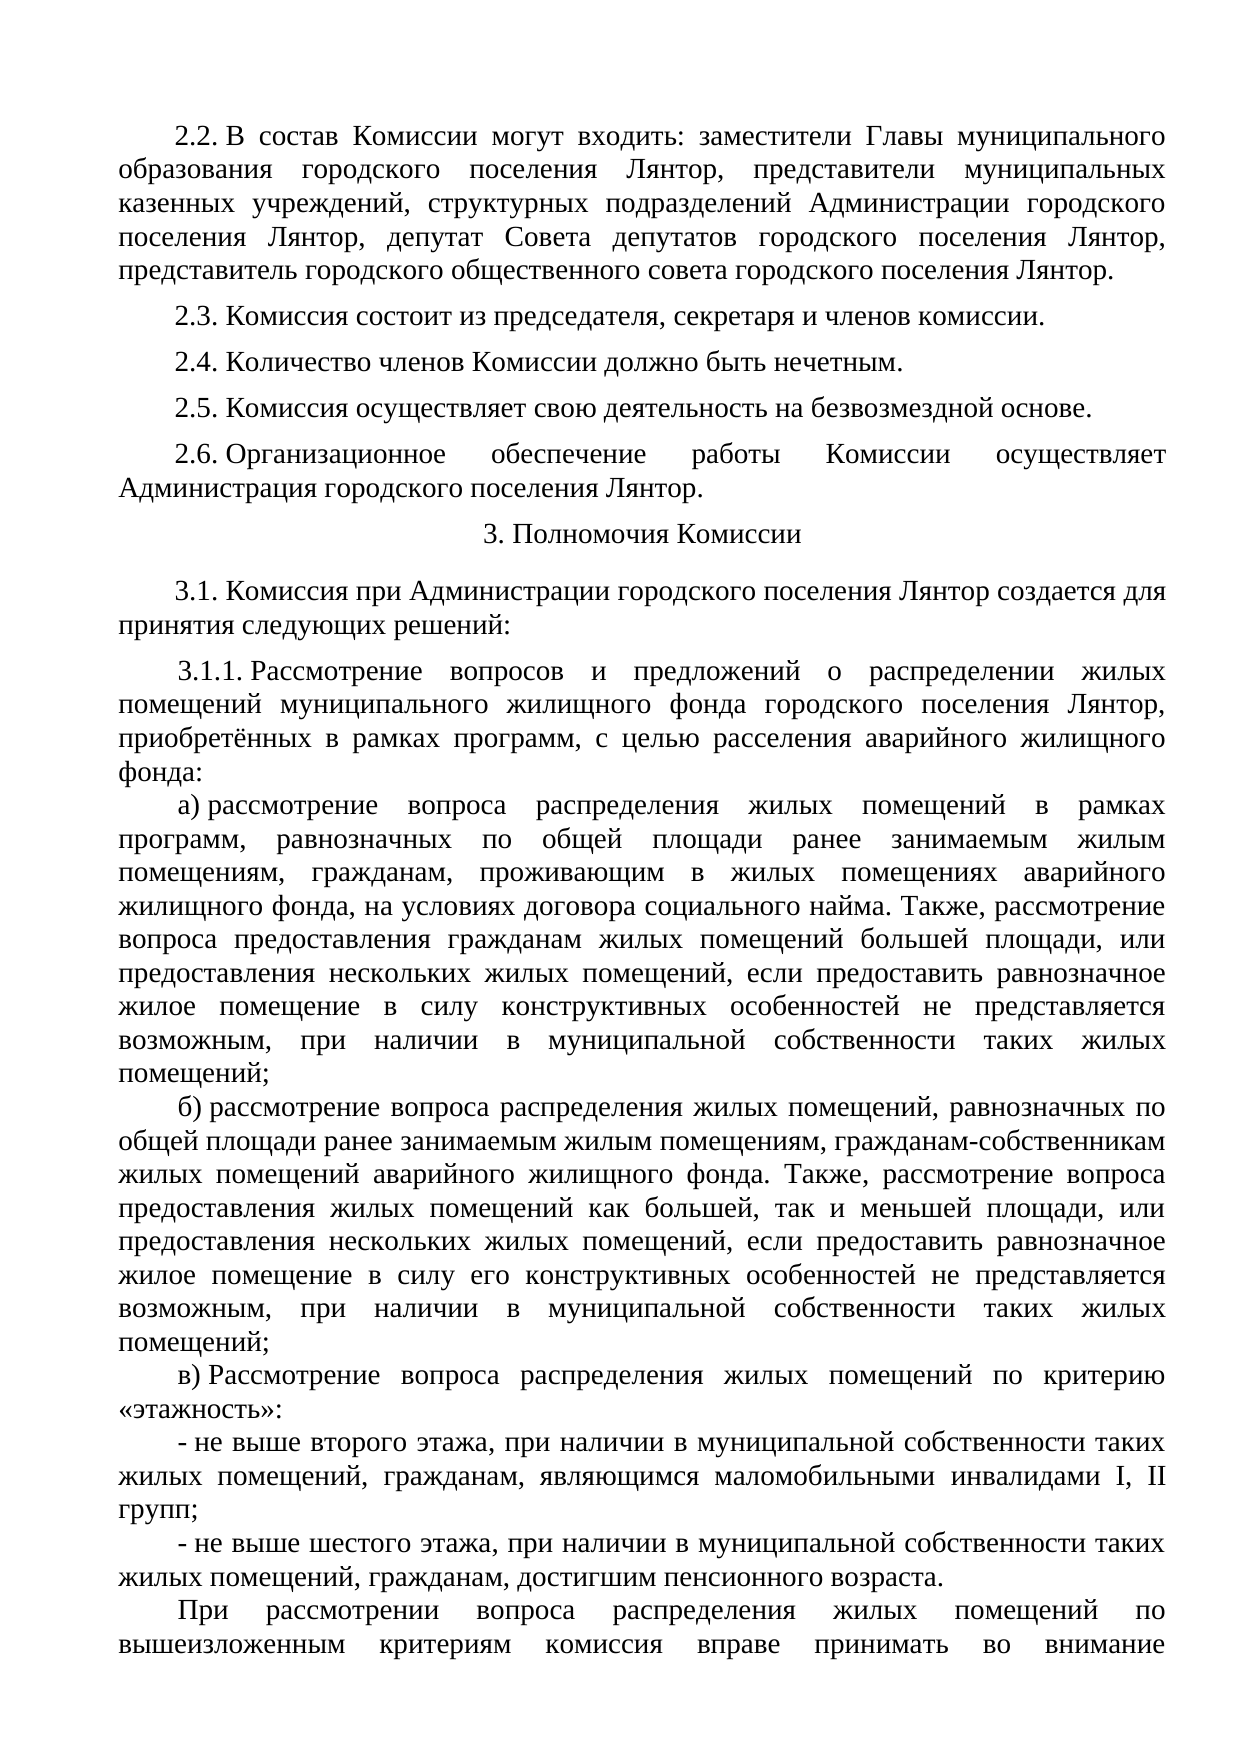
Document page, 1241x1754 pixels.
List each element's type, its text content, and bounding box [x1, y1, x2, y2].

text 2.3. Комиссия состоит из председателя, секретаря и членов комиссии. [118, 298, 1167, 332]
text - не выше второго этажа, при наличии в муниципальной собственности таких жилых помещений, гражданам, являющимся маломобильными инвалидами I, II групп; [118, 1424, 1167, 1525]
text 2.2. В состав Комиссии могут входить: заместители Главы муниципального образования городского поселения Лянтор, представители муниципальных казенных учреждений, структурных подразделений Администрации городского поселения Лянтор, депутат Совета депутатов городского поселения Лянтор, представитель городского общественного совета городского поселения Лянтор. [118, 118, 1167, 286]
title 3. Полномочия Комиссии [118, 516, 1167, 549]
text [118, 1592, 1167, 1659]
text б) рассмотрение вопроса распределения жилых помещений, равнозначных по общей площади ранее занимаемым жилым помещениям, гражданам-собственникам жилых помещений аварийного жилищного фонда. Также, рассмотрение вопроса предоставления жилых помещений как большей, так и меньшей площади, или предоставления нескольких жилых помещений, если предоставить равнозначное жилое помещение в силу его конструктивных особенностей не представляется возможным, при наличии в муниципальной собственности таких жилых помещений; [118, 1089, 1167, 1357]
text а) рассмотрение вопроса распределения жилых помещений в рамках программ, равнозначных по общей площади ранее занимаемым жилым помещениям, гражданам, проживающим в жилых помещениях аварийного жилищного фонда, на условиях договора социального найма. Также, рассмотрение вопроса предоставления гражданам жилых помещений большей площади, или предоставления нескольких жилых помещений, если предоставить равнозначное жилое помещение в силу конструктивных особенностей не представляется возможным, при наличии в муниципальной собственности таких жилых помещений; [118, 787, 1167, 1089]
text 3.1. Комиссия при Администрации городского поселения Лянтор создается для принятия следующих решений: [118, 573, 1167, 641]
text 3.1.1. Рассмотрение вопросов и предложений о распределении жилых помещений муниципального жилищного фонда городского поселения Лянтор, приобретённых в рамках программ, с целью расселения аварийного жилищного фонда: [118, 653, 1167, 787]
text - не выше шестого этажа, при наличии в муниципальной собственности таких жилых помещений, гражданам, достигшим пенсионного возраста. [118, 1525, 1167, 1592]
text 2.4. Количество членов Комиссии должно быть нечетным. [118, 344, 1167, 378]
text 2.6. Организационное обеспечение работы Комиссии осуществляет Администрация городского поселения Лянтор. [118, 436, 1167, 503]
text в) Рассмотрение вопроса распределения жилых помещений по критерию «этажность»: [118, 1357, 1167, 1424]
text 2.5. Комиссия осуществляет свою деятельность на безвозмездной основе. [118, 390, 1167, 424]
